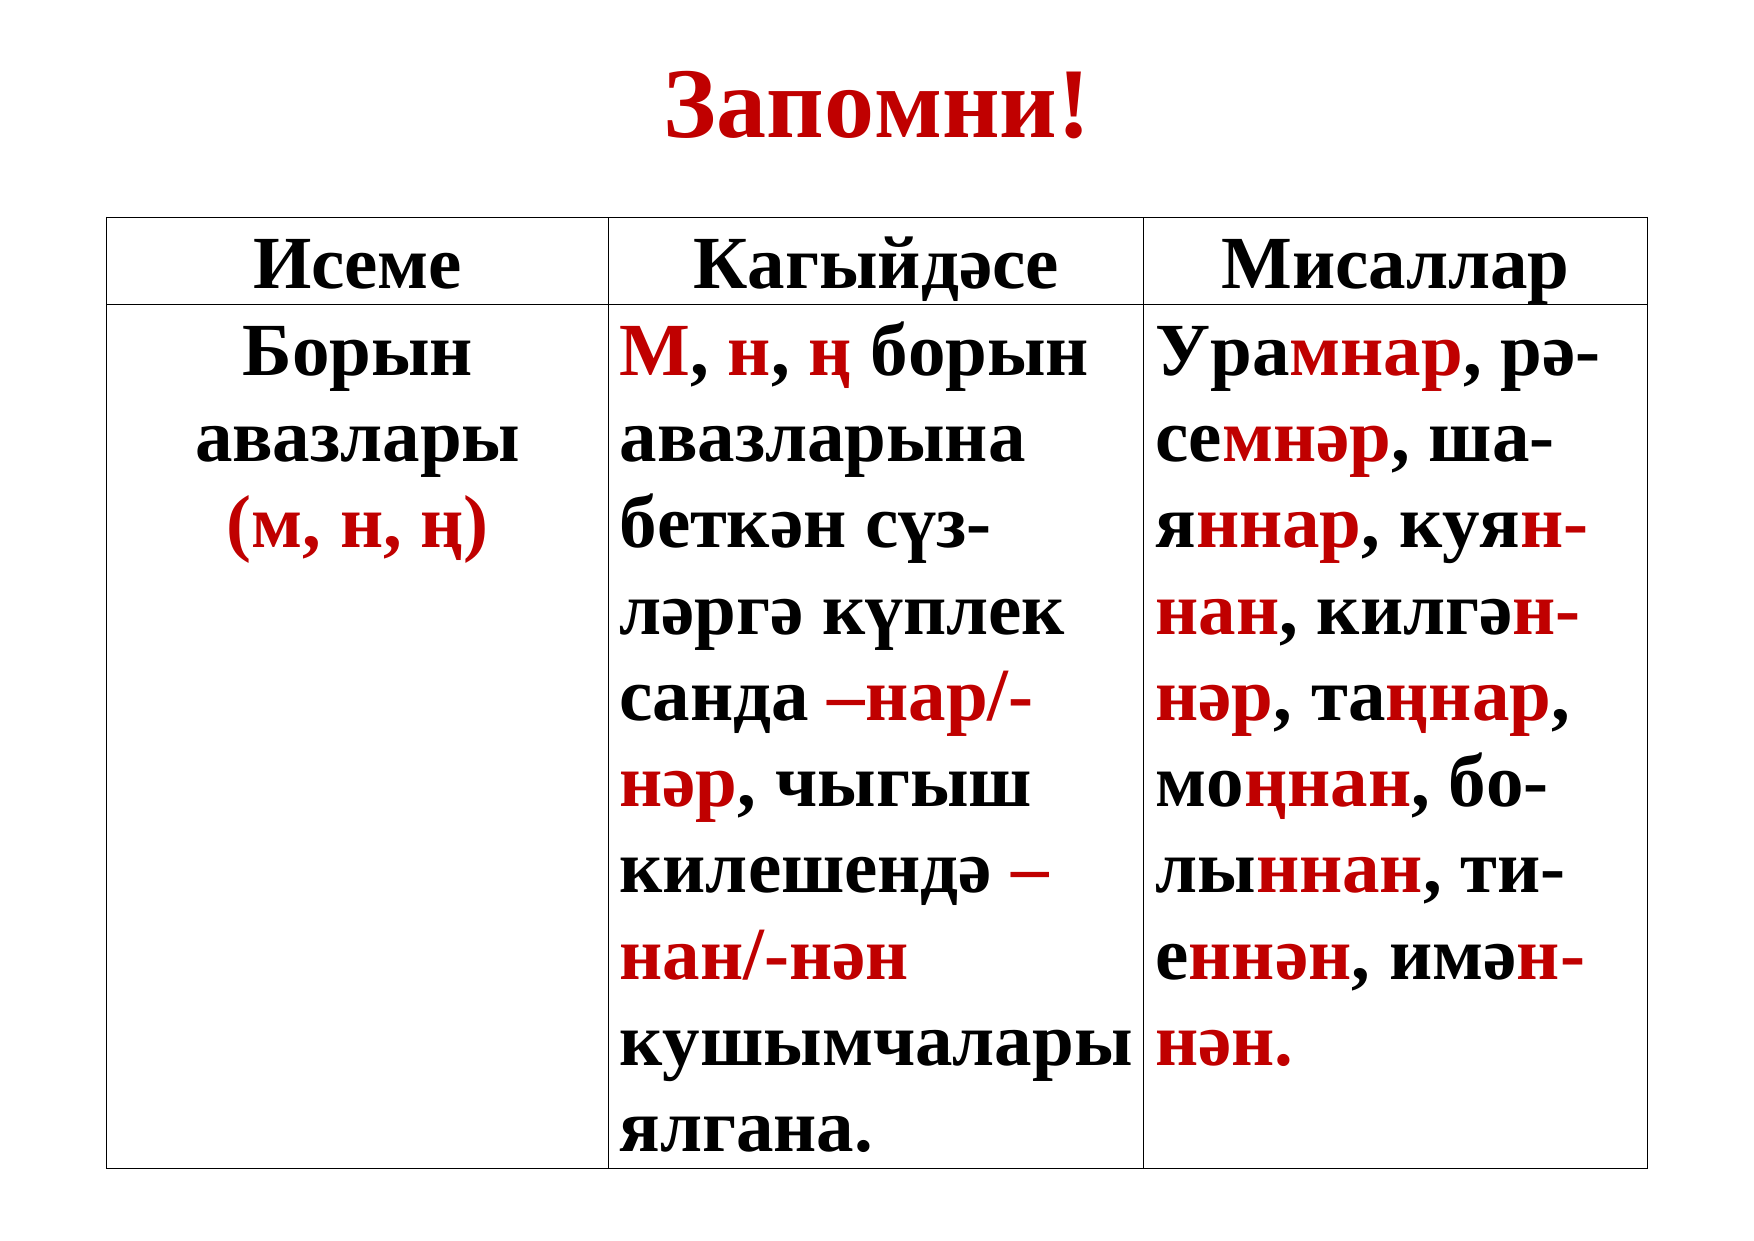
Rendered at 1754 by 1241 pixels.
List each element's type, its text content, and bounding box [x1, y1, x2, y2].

table_header Исеме [107, 218, 608, 304]
text Запомни! [118, 44, 1636, 159]
table_header Кагыйдәсе [609, 218, 1143, 304]
table_cell М, н, ң борын авазларына беткән сүз-ләргә күплек санда –нар/-нәр, чыгыш килешендә –нан/-нән кушымчалары ялгана. [609, 305, 1143, 1168]
table_header Мисаллар [1144, 218, 1647, 304]
table_cell Борын авазлары (м, н, ң) [107, 305, 608, 1168]
table_cell Урамнар, рә- семнәр, ша- яннар, куян- нан, килгән- нәр, таңнар, моңнан, бо- лыннан, ти- еннән, имән- нән. [1144, 305, 1647, 1168]
